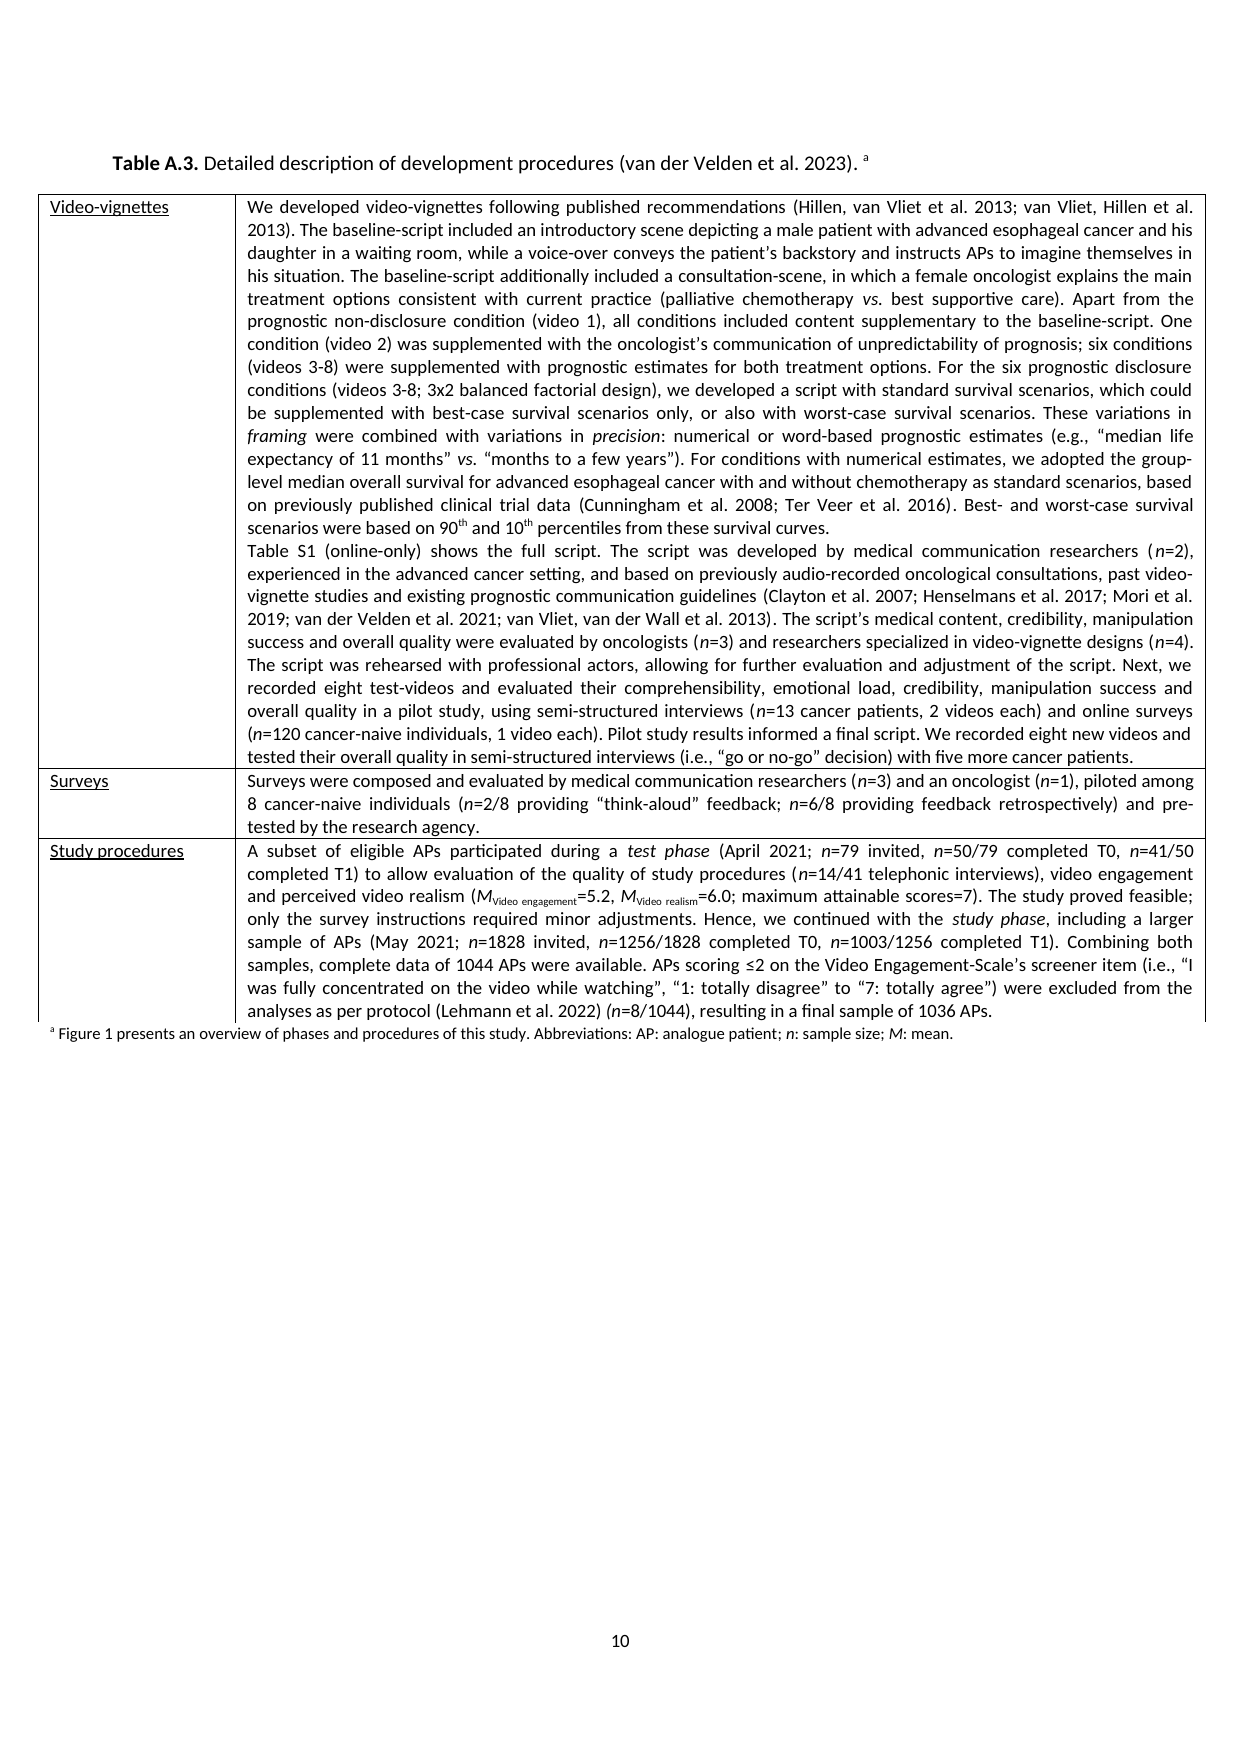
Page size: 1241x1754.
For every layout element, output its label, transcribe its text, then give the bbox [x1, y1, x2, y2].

table_cell a Figure 1 presents an overview of phases and procedures of this study. Abbreviations: AP: analogue patient; n: sample size; M: mean. [39, 1023, 1205, 1057]
table_cell Surveys were composed and evaluated by medical communication researchers (n=3) and an oncologist (n=1), piloted among 8 cancer-naive individuals (n=2/8 providing “think-aloud” feedback; n=6/8 providing feedback retrospectively) and pre-tested by the research agency. [236, 769, 1205, 838]
text Table A.3. Detailed description of development procedures (van der Velden et al. 2023). a [112, 150, 1128, 175]
table_cell Surveys [39, 769, 235, 838]
table_header We developed video-vignettes following published recommendations (Hillen, van Vliet et al. 2013; van Vliet, Hillen et al. 2013). The baseline-script included an introductory scene depicting a male patient with advanced esophageal cancer and his daughter in a waiting room, while a voice-over conveys the patient’s backstory and instructs APs to imagine themselves in his situation. The baseline-script additionally included a consultation-scene, in which a female oncologist explains the main treatment options consistent with current practice (palliative chemotherapy vs. best supportive care). Apart from the prognostic non-disclosure condition (video 1), all conditions included content supplementary to the baseline-script. One condition (video 2) was supplemented with the oncologist’s communication of unpredictability of prognosis; six conditions (videos 3-8) were supplemented with prognostic estimates for both treatment options. For the six prognostic disclosure conditions (videos 3-8; 3x2 balanced factorial design), we developed a script with standard survival scenarios, which could be supplemented with best-case survival scenarios only, or also with worst-case survival scenarios. These variations in framing were combined with variations in precision: numerical or word-based prognostic estimates (e.g., “median life expectancy of 11 months” vs. “months to a few years”). For conditions with numerical estimates, we adopted the group-level median overall survival for advanced esophageal cancer with and without chemotherapy as standard scenarios, based on previously published clinical trial data (Cunningham et al. 2008; Ter Veer et al. 2016). Best- and worst-case survival scenarios were based on 90th and 10th percentiles from these survival curves. Table S1 (online-only) shows the full script. The script was developed by medical communication researchers (n=2), experienced in the advanced cancer setting, and based on previously audio-recorded oncological consultations, past video-vignette studies and existing prognostic communication guidelines (Clayton et al. 2007; Henselmans et al. 2017; Mori et al. 2019; van der Velden et al. 2021; van Vliet, van der Wall et al. 2013). The script’s medical content, credibility, manipulation success and overall quality were evaluated by oncologists (n=3) and researchers specialized in video-vignette designs (n=4). The script was rehearsed with professional actors, allowing for further evaluation and adjustment of the script. Next, we recorded eight test-videos and evaluated their comprehensibility, emotional load, credibility, manipulation success and overall quality in a pilot study, using semi-structured interviews (n=13 cancer patients, 2 videos each) and online surveys (n=120 cancer-naive individuals, 1 video each). Pilot study results informed a final script. We recorded eight new videos and tested their overall quality in semi-structured interviews (i.e., “go or no-go” decision) with five more cancer patients. [236, 195, 1205, 768]
table_cell A subset of eligible APs participated during a test phase (April 2021; n=79 invited, n=50/79 completed T0, n=41/50 completed T1) to allow evaluation of the quality of study procedures (n=14/41 telephonic interviews), video engagement and perceived video realism (MVideo engagement=5.2, MVideo realism=6.0; maximum attainable scores=7). The study proved feasible; only the survey instructions required minor adjustments. Hence, we continued with the study phase, including a larger sample of APs (May 2021; n=1828 invited, n=1256/1828 completed T0, n=1003/1256 completed T1). Combining both samples, complete data of 1044 APs were available. APs scoring ≤2 on the Video Engagement-Scale’s screener item (i.e., “I was fully concentrated on the video while watching”, “1: totally disagree” to “7: totally agree”) were excluded from the analyses as per protocol (Lehmann et al. 2022) (n=8/1044), resulting in a final sample of 1036 APs. [236, 839, 1205, 1022]
table_header Video-vignettes [39, 195, 235, 768]
table_cell Study procedures [39, 839, 235, 1022]
